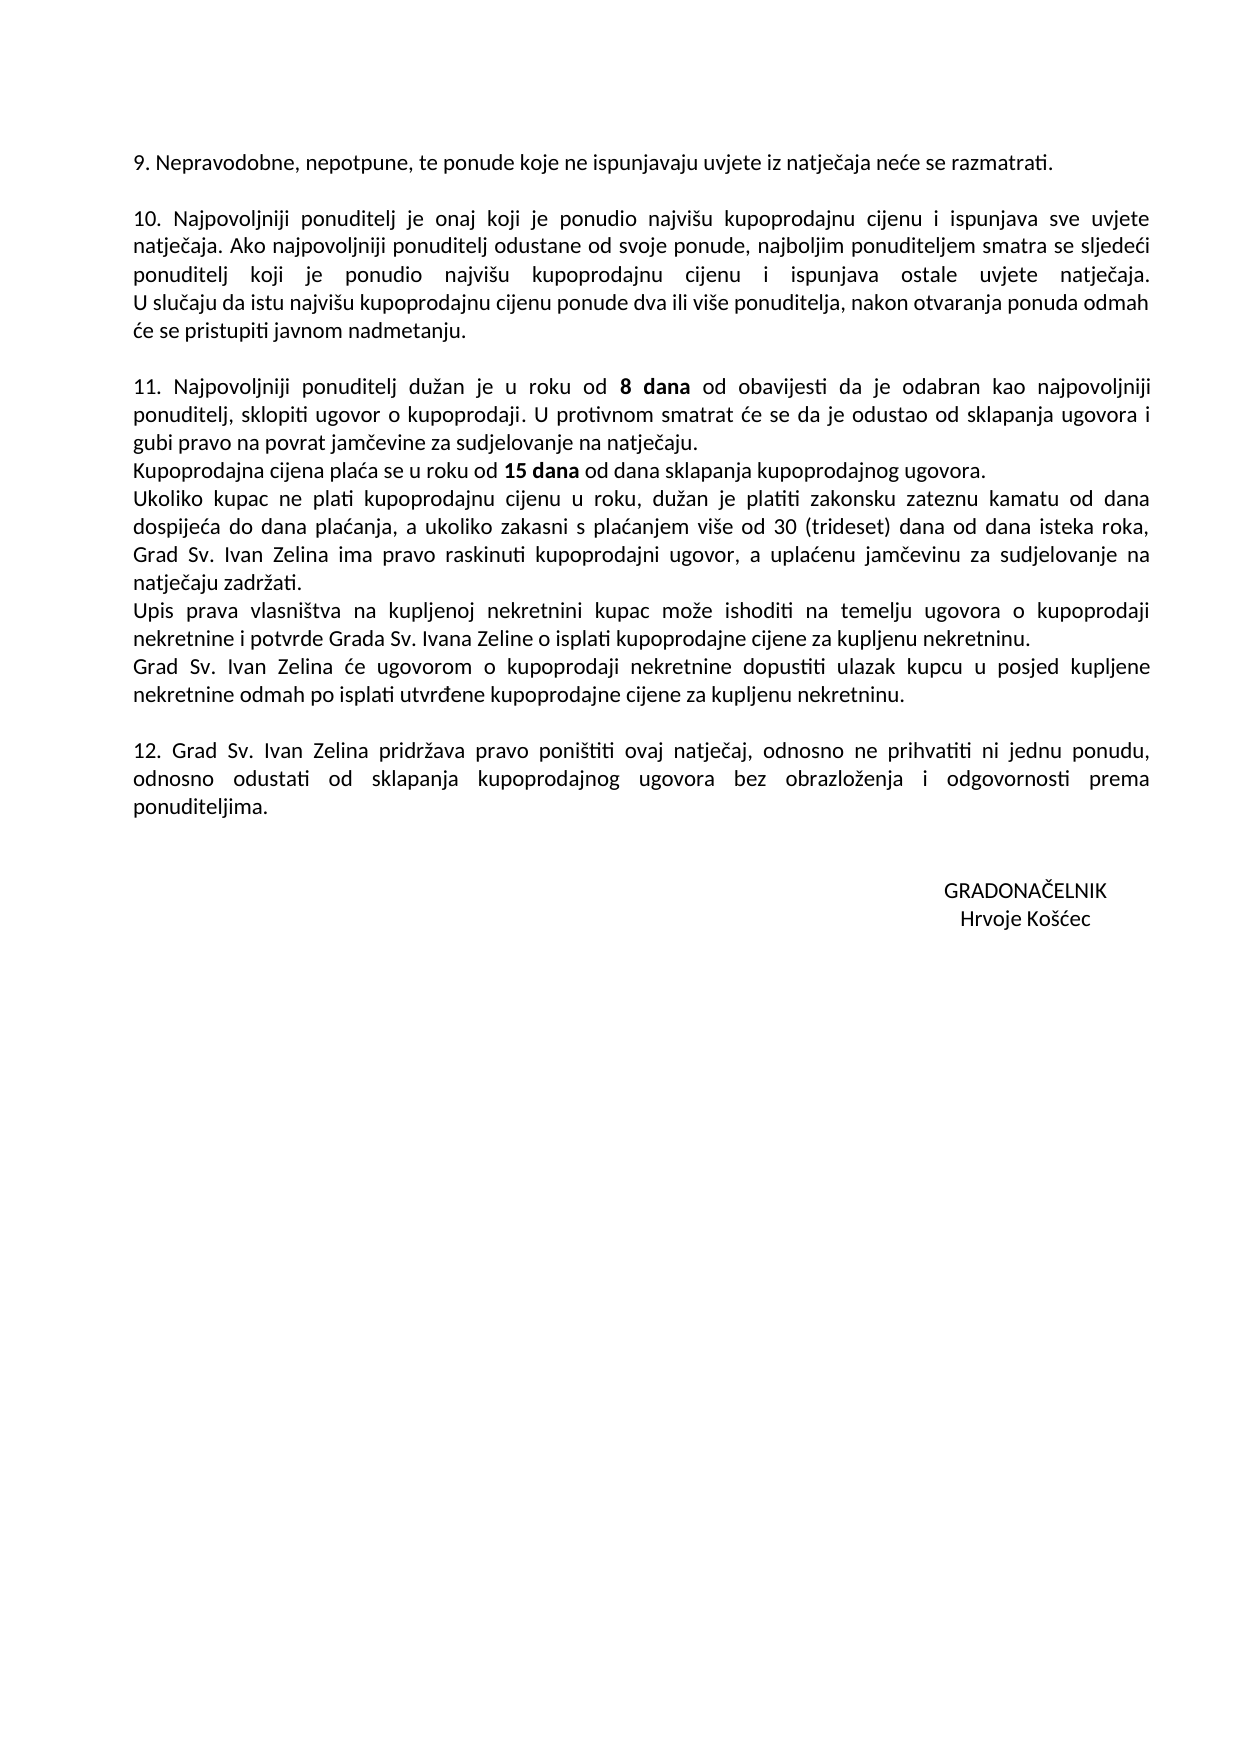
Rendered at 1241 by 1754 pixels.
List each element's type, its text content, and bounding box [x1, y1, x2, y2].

text 12. Grad Sv. Ivan Zelina pridržava pravo poništiti ovaj natječaj, odnosno ne prihvatiti ni jednu ponudu, odnosno odustati od sklapanja kupoprodajnog ugovora bez obrazloženja i odgovornosti prema ponuditeljima. [133, 736, 1152, 820]
text 9. Nepravodobne, nepotpune, te ponude koje ne ispunjavaju uvjete iz natječaja neće se razmatrati. [133, 148, 1152, 176]
text Grad Sv. Ivan Zelina će ugovorom o kupoprodaji nekretnine dopustiti ulazak kupcu u posjed kupljene nekretnine odmah po isplati utvrđene kupoprodajne cijene za kupljenu nekretninu. [133, 652, 1152, 708]
table_cell Hrvoje Košćec [900, 904, 1151, 932]
text Ukoliko kupac ne plati kupoprodajnu cijenu u roku, dužan je platiti zakonsku zateznu kamatu od dana dospijeća do dana plaćanja, a ukoliko zakasni s plaćanjem više od 30 (trideset) dana od dana isteka roka, Grad Sv. Ivan Zelina ima pravo raskinuti kupoprodajni ugovor, a uplaćenu jamčevinu za sudjelovanje na natječaju zadržati. [133, 484, 1152, 596]
text Upis prava vlasništva na kupljenoj nekretnini kupac može ishoditi na temelju ugovora o kupoprodaji nekretnine i potvrde Grada Sv. Ivana Zeline o isplati kupoprodajne cijene za kupljenu nekretninu. [133, 596, 1152, 652]
text 11. Najpovoljniji ponuditelj dužan je u roku od 8 dana od obavijesti da je odabran kao najpovoljniji ponuditelj, sklopiti ugovor o kupoprodaji. U protivnom smatrat će se da je odustao od sklapanja ugovora i gubi pravo na povrat jamčevine za sudjelovanje na natječaju. [133, 372, 1152, 456]
table_header GRADONAČELNIK [900, 876, 1151, 904]
text Kupoprodajna cijena plaća se u roku od 15 dana od dana sklapanja kupoprodajnog ugovora. [133, 456, 1152, 484]
text 10. Najpovoljniji ponuditelj je onaj koji je ponudio najvišu kupoprodajnu cijenu i ispunjava sve uvjete natječaja. Ako najpovoljniji ponuditelj odustane od svoje ponude, najboljim ponuditeljem smatra se sljedeći ponuditelj koji je ponudio najvišu kupoprodajnu cijenu i ispunjava ostale uvjete natječaja. U slučaju da istu najvišu kupoprodajnu cijenu ponude dva ili više ponuditelja, nakon otvaranja ponuda odmah će se pristupiti javnom nadmetanju. [133, 204, 1152, 344]
